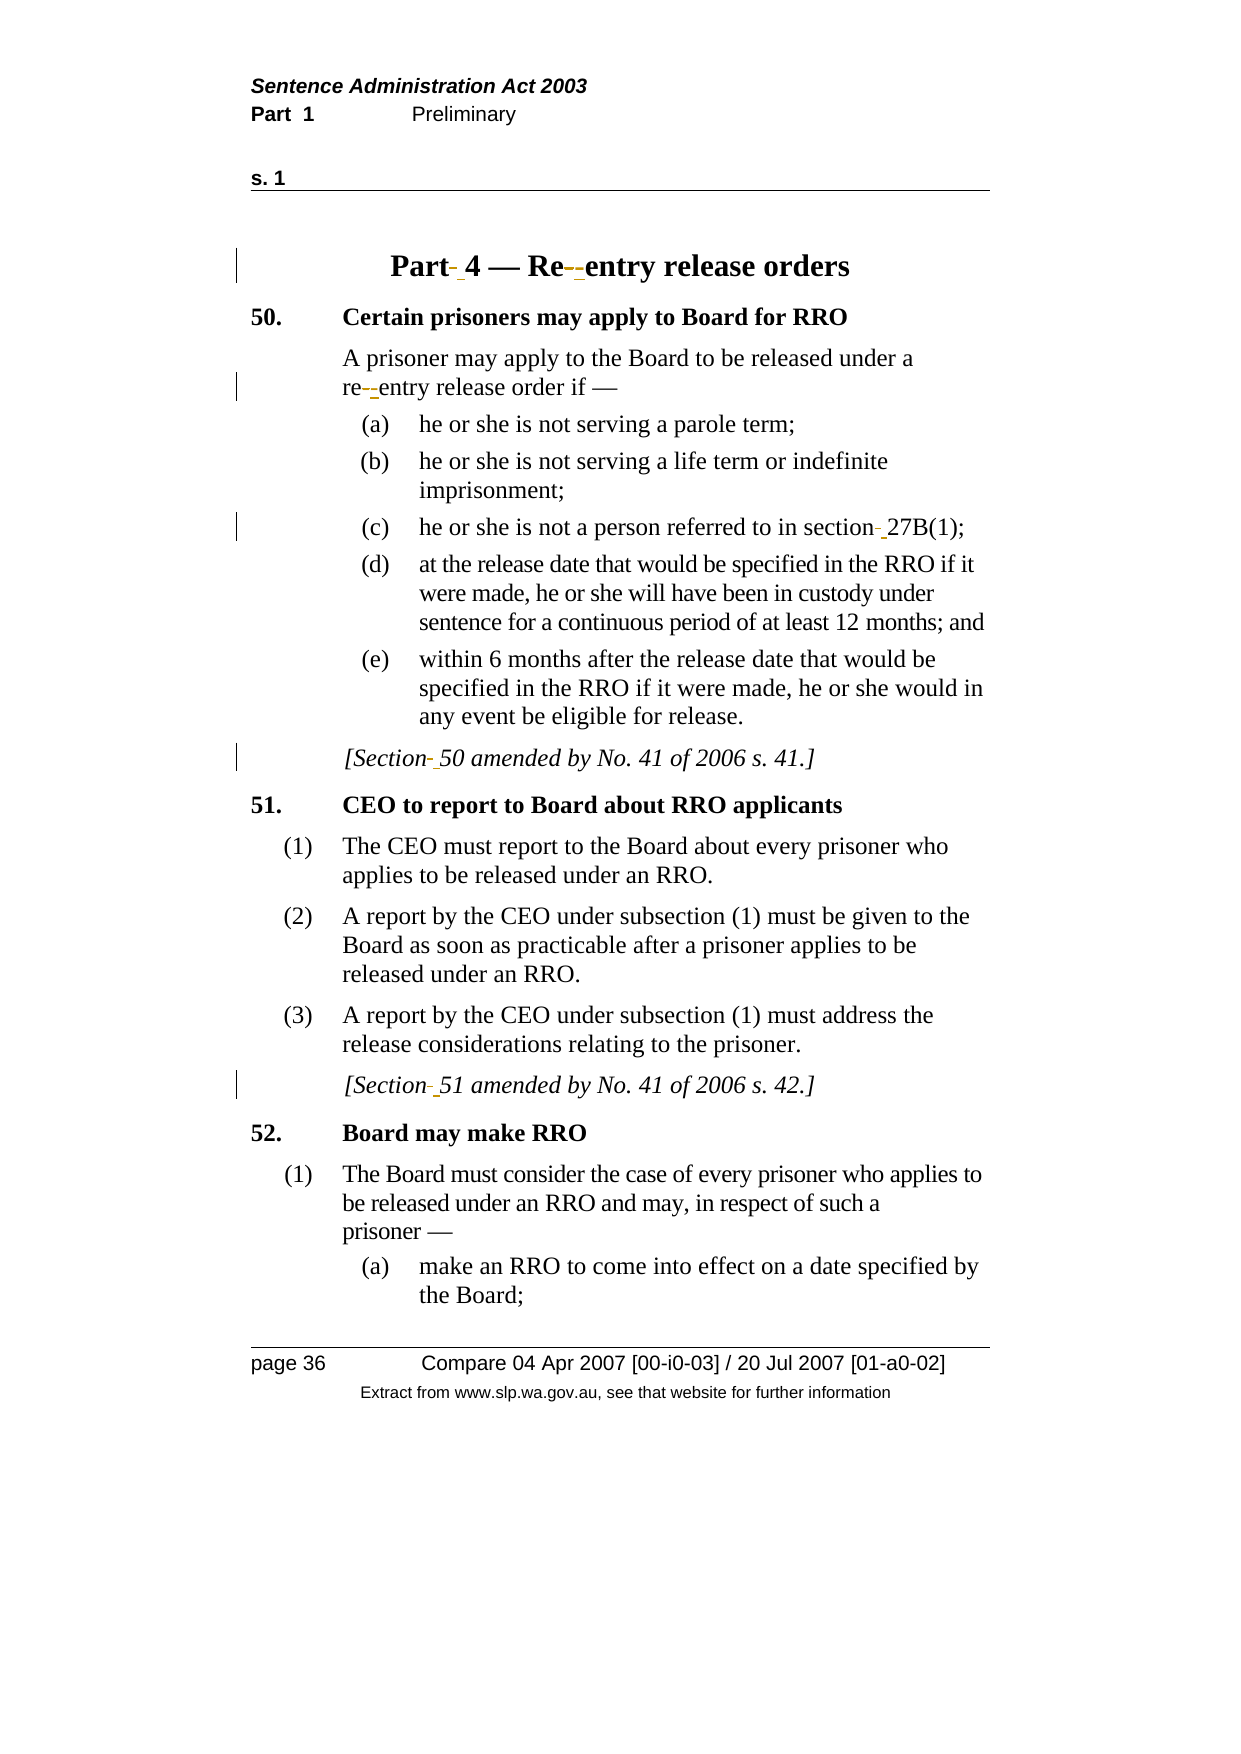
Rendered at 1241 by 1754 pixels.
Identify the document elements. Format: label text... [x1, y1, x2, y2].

subtitle Part4 — Reentry release orders [251, 247, 990, 283]
text (a) he or she is not serving a parole term; [251, 409, 990, 438]
text (e) within 6 months after the release date that would be specified in the RRO if it were made, he or she would in any event be eligible for release. [251, 644, 990, 730]
text [Section50 amended by No. 41 of 2006 s. 41.] [251, 743, 990, 771]
text (d) at the release date that would be specified in the RRO if it were made, he or she will have been in custody under sentence for a continuous period of at least 12 months; and [251, 549, 990, 636]
text (3) A report by the CEO under subsection (1) must address the release considerations relating to the prisoner. [251, 1000, 990, 1058]
text [Section51 amended by No. 41 of 2006 s. 42.] [251, 1070, 990, 1099]
text (b) he or she is not serving a life term or indefinite imprisonment; [251, 446, 990, 504]
text (c) he or she is not a person referred to in section27B(1); [251, 512, 990, 541]
text (1) The Board must consider the case of every prisoner who applies to be released under an RRO and may, in respect of such a prisoner — [251, 1159, 990, 1245]
text (2) A report by the CEO under subsection (1) must be given to the Board as soon as practicable after a prisoner applies to be released under an RRO. [251, 901, 990, 988]
text (a) make an RRO to come into effect on a date specified by the Board; [251, 1251, 990, 1309]
text (1) The CEO must report to the Board about every prisoner who applies to be released under an RRO. [251, 831, 990, 889]
subtitle 51. CEO to report to Board about RRO applicants [251, 790, 990, 819]
subtitle 50. Certain prisoners may apply to Board for RRO [251, 302, 990, 331]
text A prisoner may apply to the Board to be released under a reentry release order if — [251, 343, 990, 401]
subtitle 52. Board may make RRO [251, 1118, 990, 1146]
